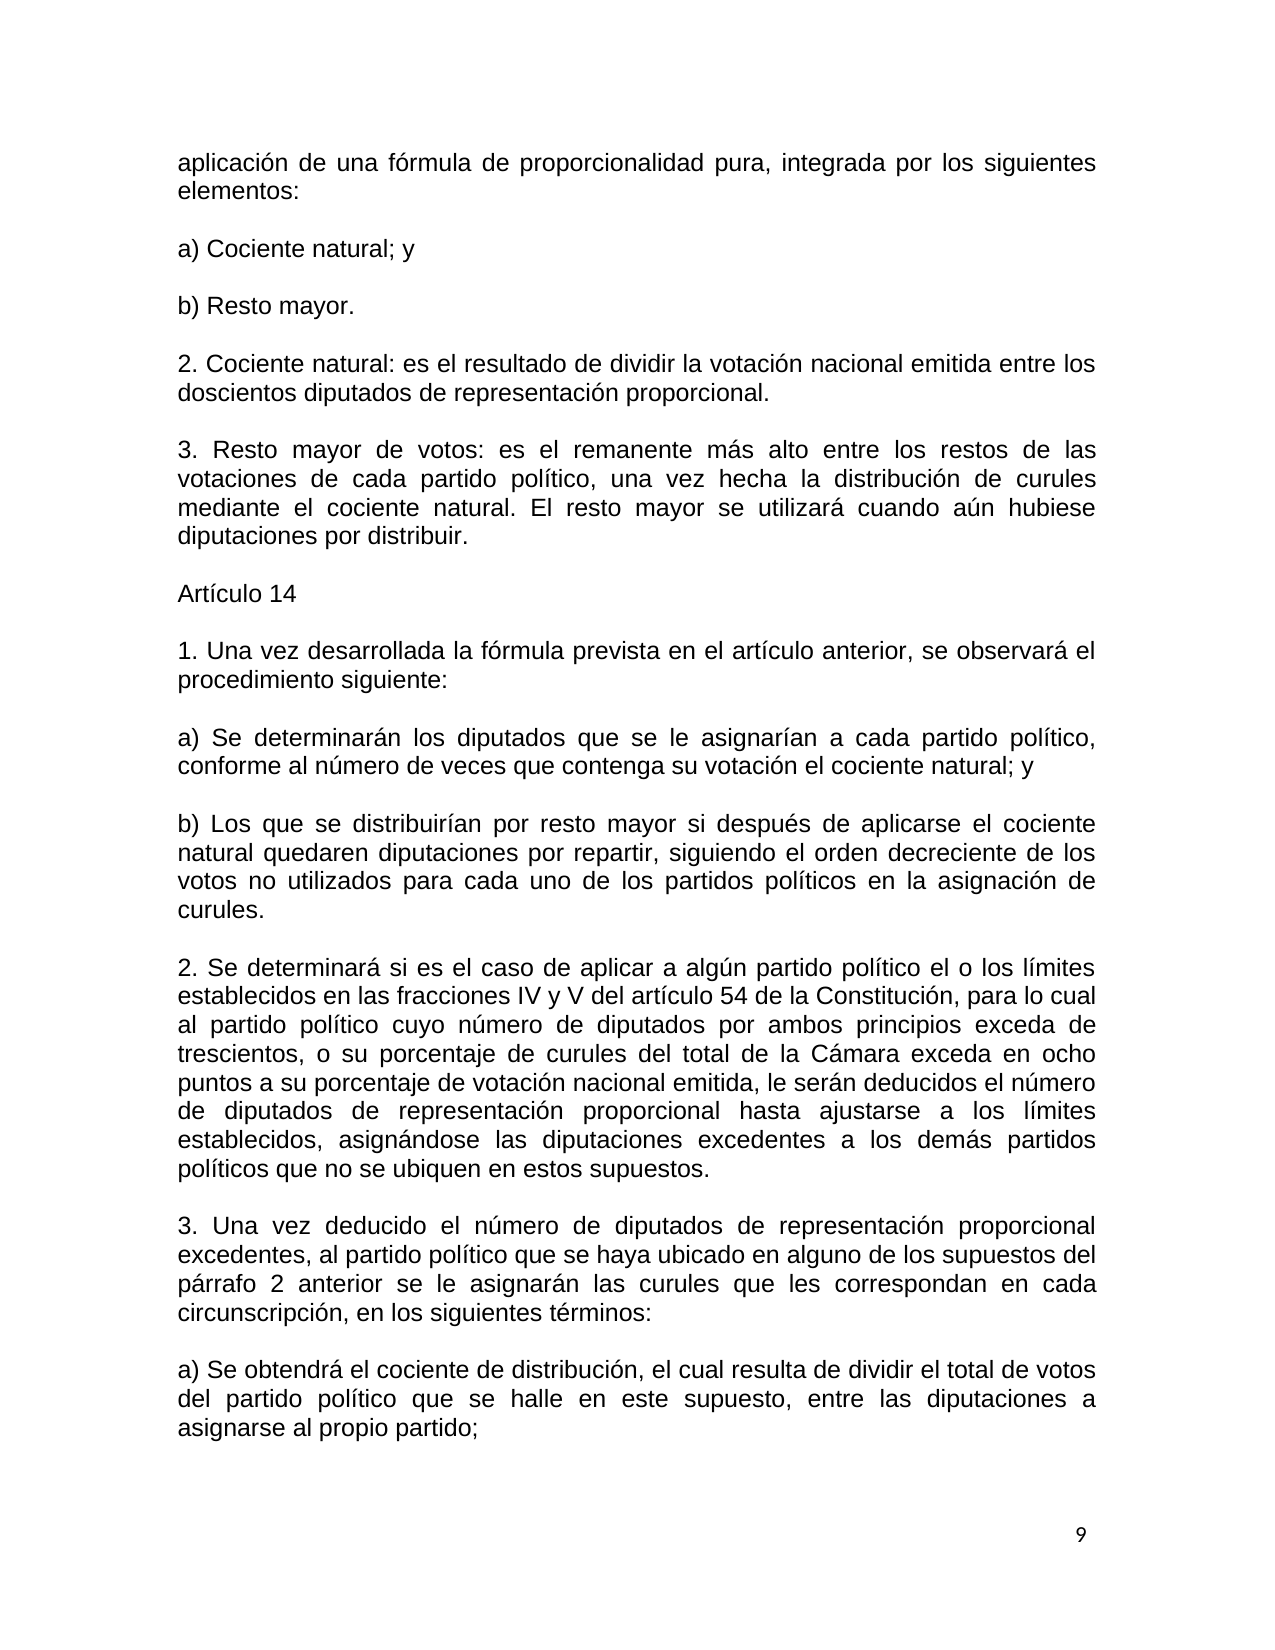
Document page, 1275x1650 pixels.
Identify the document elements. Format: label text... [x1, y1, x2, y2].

text b) Resto mayor. [177, 291, 1098, 320]
text 3. Una vez deducido el número de diputados de representación proporcional excedentes, al partido político que se haya ubicado en alguno de los supuestos del párrafo 2 anterior se le asignarán las curules que les correspondan en cada circunscripción, en los siguientes términos: [177, 1211, 1098, 1326]
text Artículo 14 [177, 579, 1098, 608]
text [177, 148, 1098, 205]
text 2. Cociente natural: es el resultado de dividir la votación nacional emitida entre los doscientos diputados de representación proporcional. [177, 349, 1098, 406]
text a) Se obtendrá el cociente de distribución, el cual resulta de dividir el total de votos del partido político que se halle en este supuesto, entre las diputaciones a asignarse al propio partido; [177, 1355, 1098, 1441]
text 1. Una vez desarrollada la fórmula prevista en el artículo anterior, se observará el procedimiento siguiente: [177, 636, 1098, 694]
text 2. Se determinará si es el caso de aplicar a algún partido político el o los límites establecidos en las fracciones IV y V del artículo 54 de la Constitución, para lo cual al partido político cuyo número de diputados por ambos principios exceda de trescientos, o su porcentaje de curules del total de la Cámara exceda en ocho puntos a su porcentaje de votación nacional emitida, le serán deducidos el número de diputados de representación proporcional hasta ajustarse a los límites establecidos, asignándose las diputaciones excedentes a los demás partidos políticos que no se ubiquen en estos supuestos. [177, 953, 1098, 1183]
text 3. Resto mayor de votos: es el remanente más alto entre los restos de las votaciones de cada partido político, una vez hecha la distribución de curules mediante el cociente natural. El resto mayor se utilizará cuando aún hubiese diputaciones por distribuir. [177, 435, 1098, 550]
text a) Se determinarán los diputados que se le asignarían a cada partido político, conforme al número de veces que contenga su votación el cociente natural; y [177, 723, 1098, 780]
text a) Cociente natural; y [177, 234, 1098, 263]
text b) Los que se distribuirían por resto mayor si después de aplicarse el cociente natural quedaren diputaciones por repartir, siguiendo el orden decreciente de los votos no utilizados para cada uno de los partidos políticos en la asignación de curules. [177, 809, 1098, 924]
